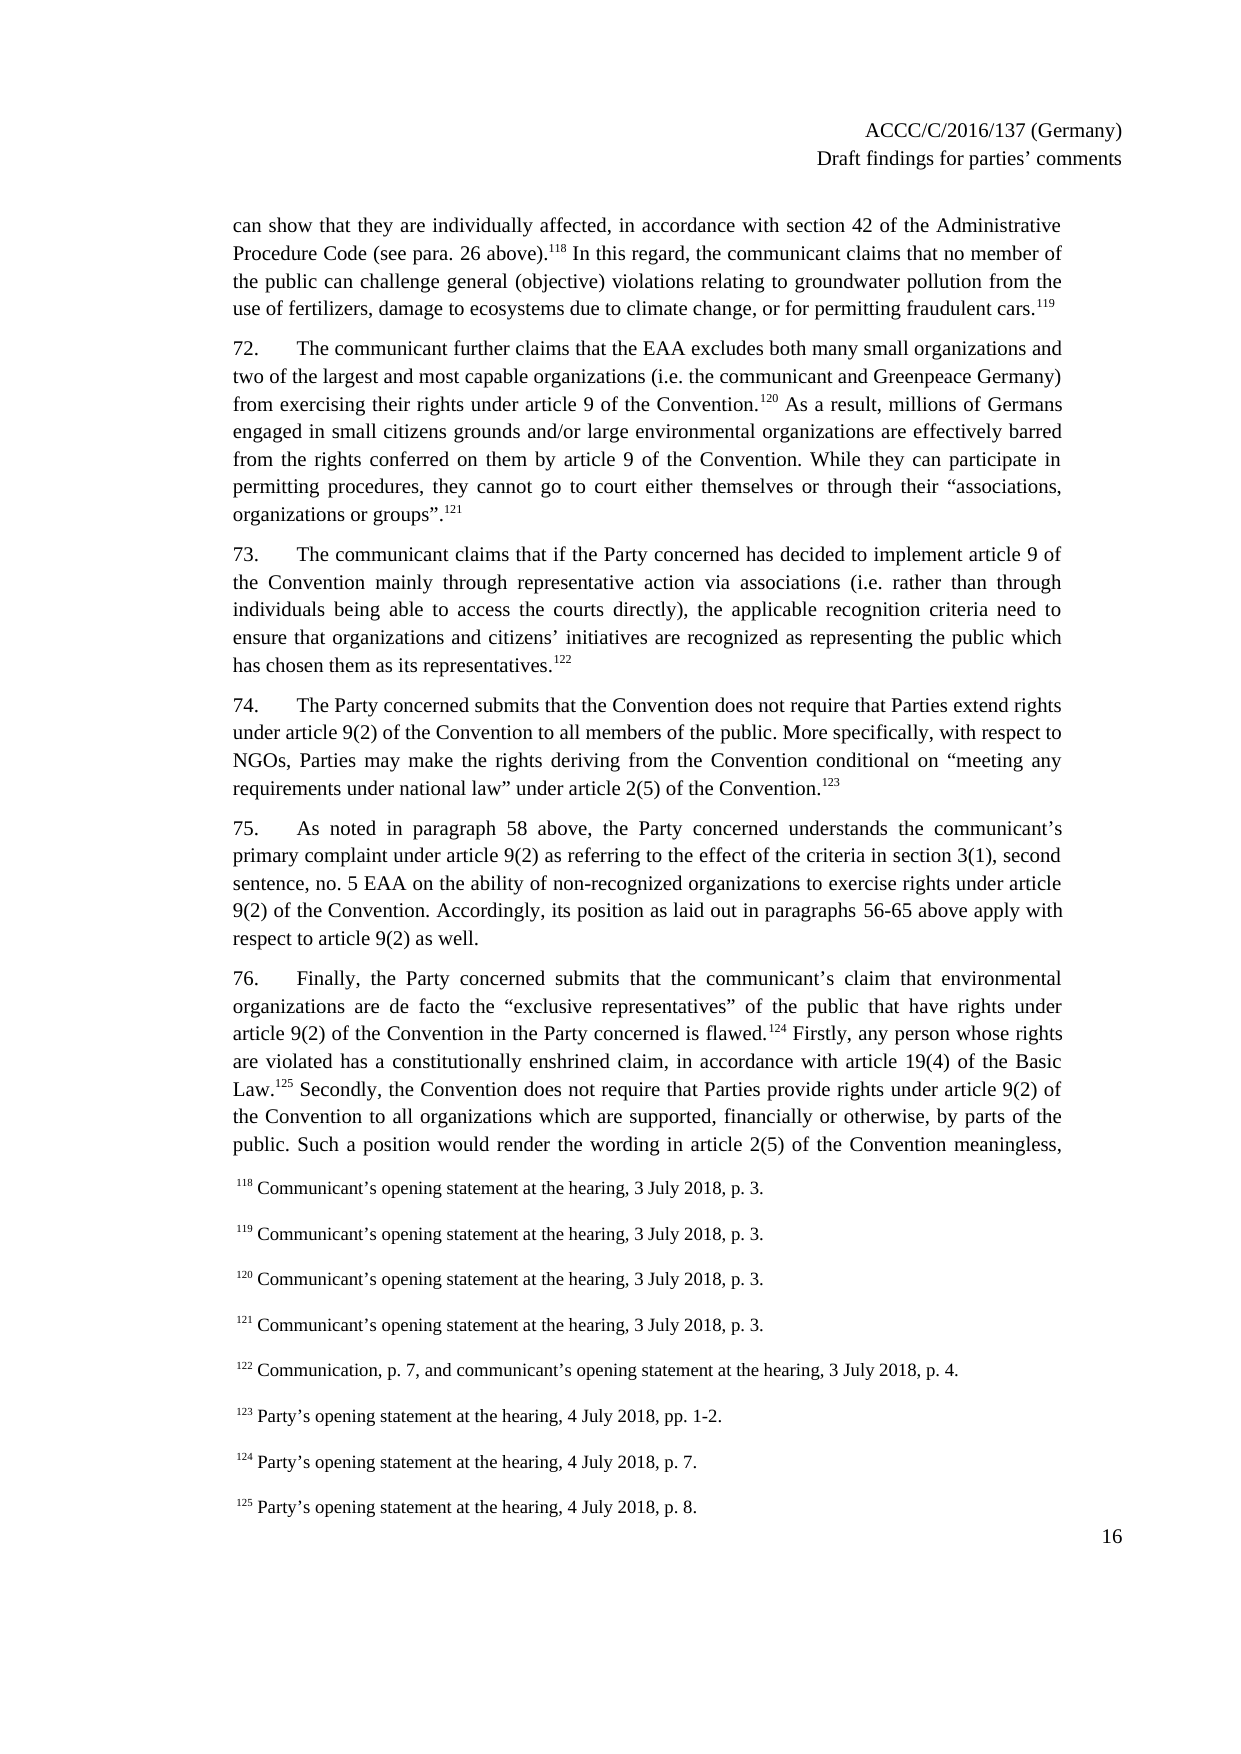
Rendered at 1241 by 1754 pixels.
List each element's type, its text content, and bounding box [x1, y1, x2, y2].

list The communicant further claims that the EAA excludes both many small organizations and two of the largest and most capable organizations (i.e. the communicant and Greenpeace Germany) from exercising their rights under article 9 of the Convention. As a result, millions of Germans engaged in small citizens grounds and/or large environmental organizations are effectively barred from the rights conferred on them by article 9 of the Convention. While they can participate in permitting procedures, they cannot go to court either themselves or through their “associations, organizations or groups”. [233, 336, 1063, 526]
list As noted in paragraph 58 above, the Party concerned understands the communicant’s primary complaint under article 9(2) as referring to the effect of the criteria in section 3(1), second sentence, no. 5 EAA on the ability of non-recognized organizations to exercise rights under article 9(2) of the Convention. Accordingly, its position as laid out in paragraphs ‎55-‎64 above apply with respect to article 9(2) as well. [233, 816, 1063, 950]
list The communicant claims that no member of the public can bring a challenge for violations of environmental laws under the general rules for standing in the Party concerned unless he or she can show that they are individually affected, in accordance with section 42 of the Administrative Procedure Code (see para. ‎26 above). In this regard, the communicant claims that no member of the public can challenge general (objective) violations relating to groundwater pollution from the use of fertilizers, damage to ecosystems due to climate change, or for permitting fraudulent cars. [233, 213, 1063, 320]
list The Party concerned submits that the Convention does not require that Parties extend rights under article 9(2) of the Convention to all members of the public. More specifically, with respect to NGOs, Parties may make the rights deriving from the Convention conditional on “meeting any requirements under national law” under article 2(5) of the Convention. [233, 693, 1063, 799]
list The communicant claims that if the Party concerned has decided to implement article 9 of the Convention mainly through representative action via associations (i.e. rather than through individuals being able to access the courts directly), the applicable recognition criteria need to ensure that organizations and citizens’ initiatives are recognized as representing the public which has chosen them as its representatives. [233, 542, 1063, 677]
list Finally, the Party concerned submits that the communicant’s claim that environmental organizations are de facto the “exclusive representatives” of the public that have rights under article 9(2) of the Convention in the Party concerned is flawed. Firstly, any person whose rights are violated has a constitutionally enshrined claim, in accordance with article 19(4) of the Basic Law. Secondly, the Convention does not require that Parties provide rights under article 9(2) of the Convention to all organizations which are supported, financially or otherwise, by parts of the public. Such a position would render the wording in article 2(5) of the Convention meaningless, since it is intended to allow Parties to establish prerequisites for the assertion of the rights derived from the Convention. [233, 966, 1063, 1156]
